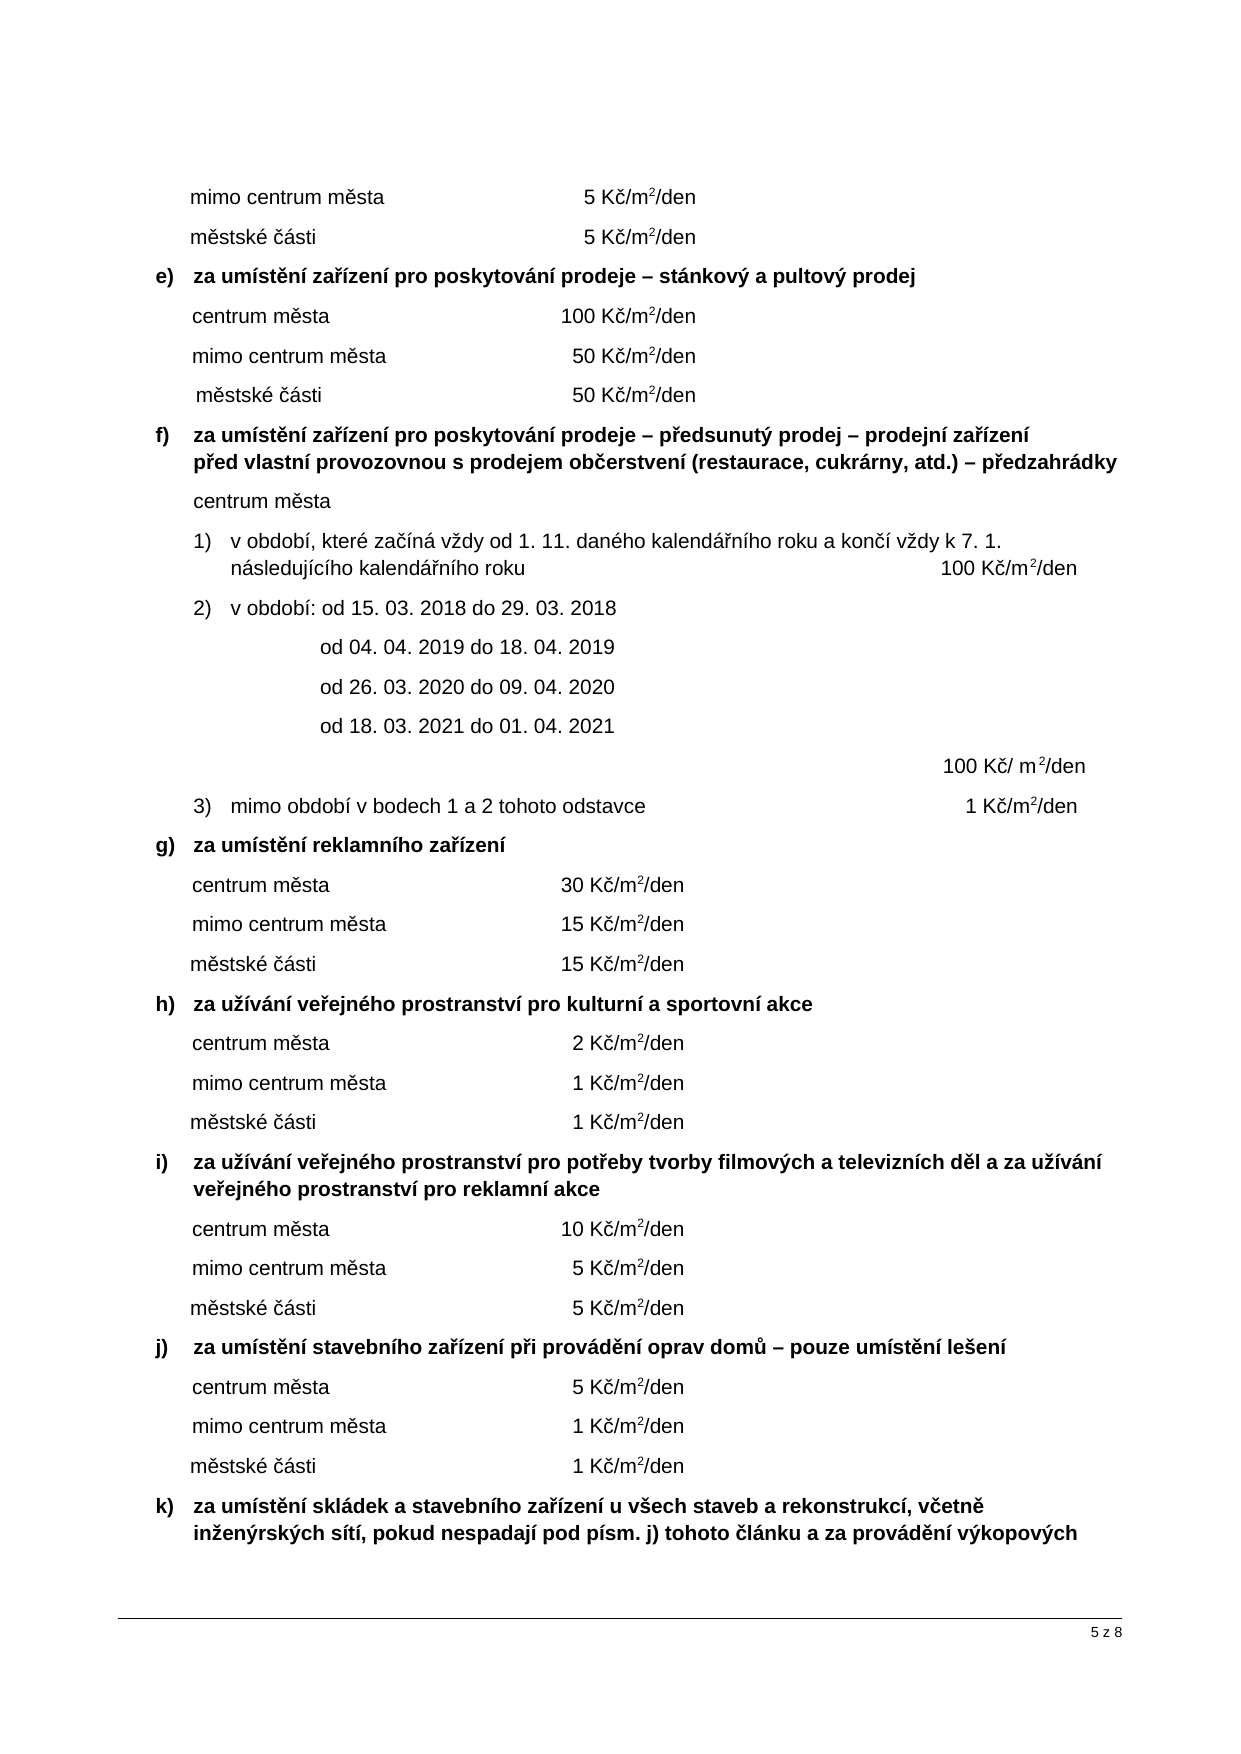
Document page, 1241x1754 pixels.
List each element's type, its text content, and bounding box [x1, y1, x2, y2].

list městské části 1 Kč/m2/den [155, 1108, 1122, 1135]
list od 18. 03. 2021 do 01. 04. 2021 [193, 712, 1122, 739]
list za umístění reklamního zařízení [155, 831, 1122, 858]
list mimo centrum města 1 Kč/m2/den [155, 1068, 1122, 1096]
list mimo centrum města 15 Kč/m2/den [155, 910, 1122, 937]
list v období, které začíná vždy od 1. 11. daného kalendářního roku a končí vždy k 7. 1. následujícího kalendářního roku 100 Kč/m2/den [193, 527, 1122, 581]
list centrum města [193, 487, 1122, 514]
list městské části 1 Kč/m2/den [155, 1452, 1122, 1479]
list městské části 5 Kč/m2/den [155, 223, 1122, 250]
list mimo centrum města 5 Kč/m2/den [155, 183, 1122, 210]
list za užívání veřejného prostranství pro kulturní a sportovní akce [155, 989, 1122, 1016]
list za užívání veřejného prostranství pro potřeby tvorby filmových a televizních děl a za užívání veřejného prostranství pro reklamní akce [155, 1148, 1122, 1202]
list centrum města 5 Kč/m2/den [155, 1373, 1122, 1400]
list od 04. 04. 2019 do 18. 04. 2019 [193, 633, 1122, 660]
list 100 Kč/ m2/den [193, 752, 1122, 779]
list centrum města 10 Kč/m2/den [155, 1214, 1122, 1241]
list za umístění zařízení pro poskytování prodeje – předsunutý prodej – prodejní zařízení před vlastní provozovnou s prodejem občerstvení (restaurace, cukrárny, atd.) – předzahrádky [155, 421, 1122, 475]
list v období: od 15. 03. 2018 do 29. 03. 2018 [193, 593, 1122, 621]
list centrum města 2 Kč/m2/den [155, 1029, 1122, 1056]
list městské části 5 Kč/m2/den [155, 1293, 1122, 1321]
list mimo centrum města 50 Kč/m2/den [155, 341, 1122, 368]
list mimo centrum města 1 Kč/m2/den [155, 1412, 1122, 1439]
list mimo období v bodech 1 a 2 tohoto odstavce 1 Kč/m2/den [193, 791, 1122, 818]
list centrum města 30 Kč/m2/den [155, 871, 1122, 898]
list centrum města 100 Kč/m2/den [155, 302, 1122, 329]
list za umístění zařízení pro poskytování prodeje – stánkový a pultový prodej [155, 262, 1122, 289]
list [155, 1491, 1122, 1546]
list městské části 50 Kč/m2/den [155, 381, 1122, 408]
list městské části 15 Kč/m2/den [155, 950, 1122, 977]
list od 26. 03. 2020 do 09. 04. 2020 [193, 673, 1122, 700]
list mimo centrum města 5 Kč/m2/den [155, 1254, 1122, 1281]
list za umístění stavebního zařízení při provádění oprav domů – pouze umístění lešení [155, 1333, 1122, 1360]
